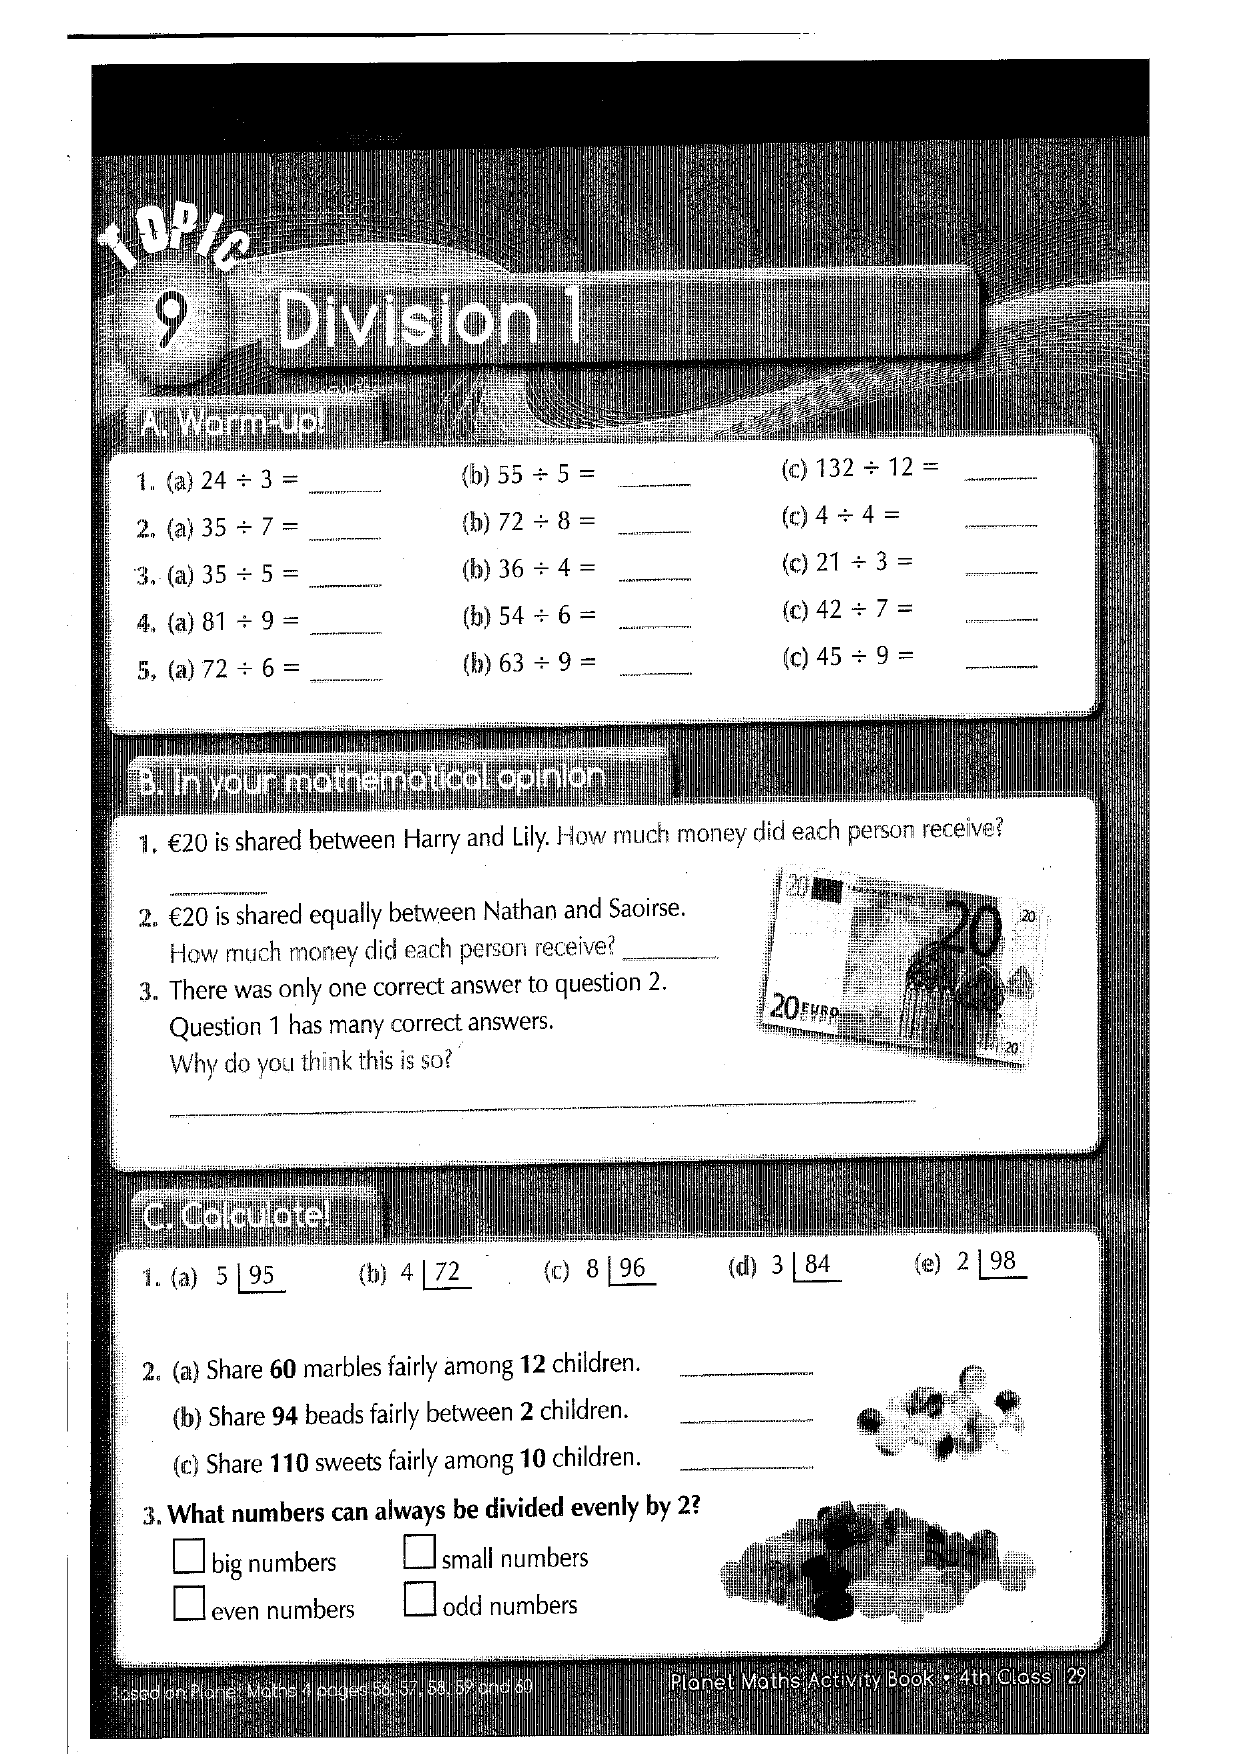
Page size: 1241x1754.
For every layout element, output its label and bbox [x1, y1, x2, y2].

picture [67, 33, 1172, 1754]
